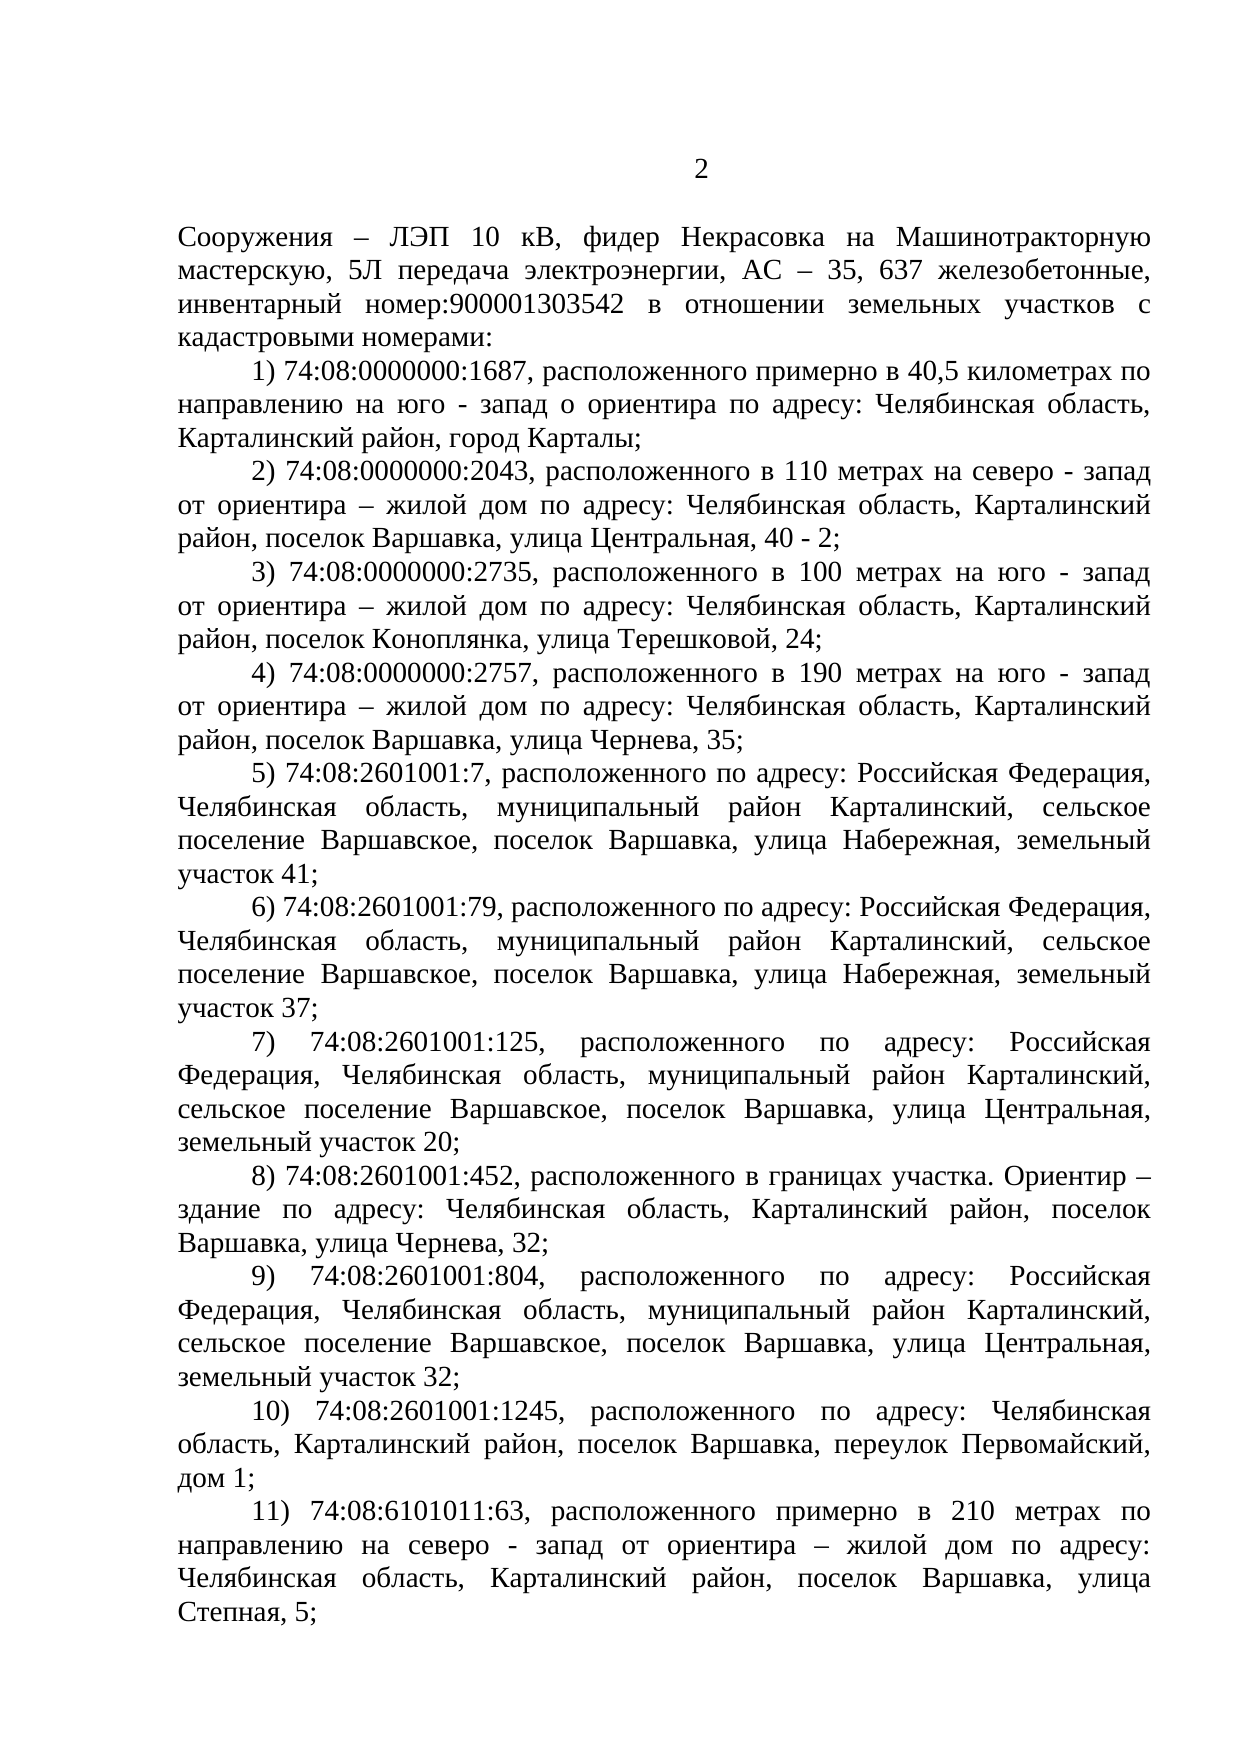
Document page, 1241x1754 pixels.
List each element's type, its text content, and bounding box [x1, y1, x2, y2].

text 5) 74:08:2601001:7, расположенного по адресу: Российская Федерация, Челябинская область, муниципальный район Карталинский, сельское поселение Варшавское, поселок Варшавка, улица Набережная, земельный участок 41; [177, 755, 1152, 889]
text 6) 74:08:2601001:79, расположенного по адресу: Российская Федерация, Челябинская область, муниципальный район Карталинский, сельское поселение Варшавское, поселок Варшавка, улица Набережная, земельный участок 37; [177, 889, 1152, 1024]
text 2 [177, 152, 1152, 185]
text Сооружения – ЛЭП 10 кВ, фидер Некрасовка на Машинотракторную мастерскую, 5Л передача электроэнергии, АС – 35, 637 железобетонные, инвентарный номер:900001303542 в отношении земельных участков с кадастровыми номерами: [177, 219, 1152, 353]
text 2) 74:08:0000000:2043, расположенного в 110 метрах на северо - запад от ориентира – жилой дом по адресу: Челябинская область, Карталинский район, поселок Варшавка, улица Центральная, 40 - 2; [177, 453, 1152, 554]
text 11) 74:08:6101011:63, расположенного примерно в 210 метрах по направлению на северо - запад от ориентира – жилой дом по адресу: Челябинская область, Карталинский район, поселок Варшавка, улица Степная, 5; [177, 1493, 1152, 1627]
text 1) 74:08:0000000:1687, расположенного примерно в 40,5 километрах по направлению на юго - запад о ориентира по адресу: Челябинская область, Карталинский район, город Карталы; [177, 353, 1152, 453]
text 3) 74:08:0000000:2735, расположенного в 100 метрах на юго - запад от ориентира – жилой дом по адресу: Челябинская область, Карталинский район, поселок Коноплянка, улица Терешковой, 24; [177, 554, 1152, 655]
text 7) 74:08:2601001:125, расположенного по адресу: Российская Федерация, Челябинская область, муниципальный район Карталинский, сельское поселение Варшавское, поселок Варшавка, улица Центральная, земельный участок 20; [177, 1024, 1152, 1158]
text 4) 74:08:0000000:2757, расположенного в 190 метрах на юго - запад от ориентира – жилой дом по адресу: Челябинская область, Карталинский район, поселок Варшавка, улица Чернева, 35; [177, 655, 1152, 755]
text 10) 74:08:2601001:1245, расположенного по адресу: Челябинская область, Карталинский район, поселок Варшавка, переулок Первомайский, дом 1; [177, 1393, 1152, 1493]
text 8) 74:08:2601001:452, расположенного в границах участка. Ориентир – здание по адресу: Челябинская область, Карталинский район, поселок Варшавка, улица Чернева, 32; [177, 1158, 1152, 1258]
text 9) 74:08:2601001:804, расположенного по адресу: Российская Федерация, Челябинская область, муниципальный район Карталинский, сельское поселение Варшавское, поселок Варшавка, улица Центральная, земельный участок 32; [177, 1258, 1152, 1393]
